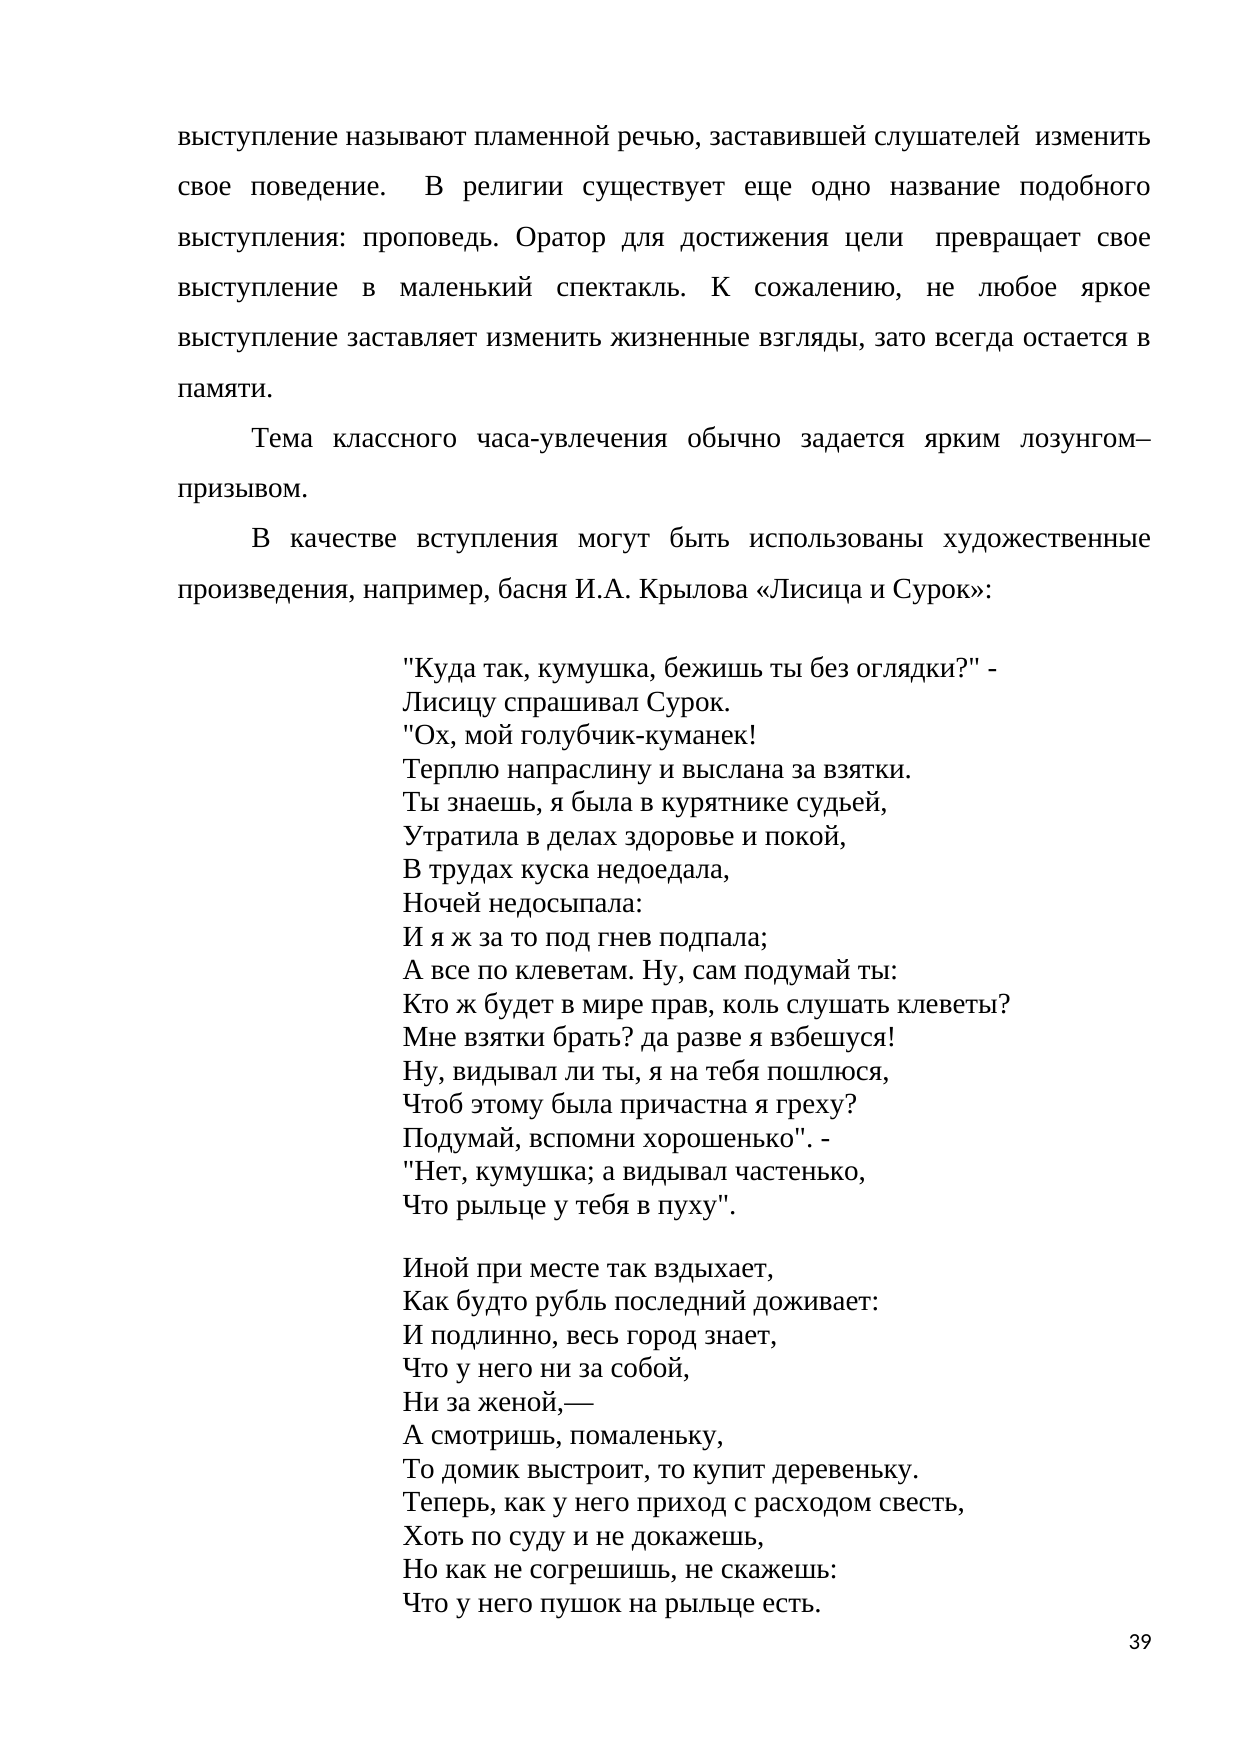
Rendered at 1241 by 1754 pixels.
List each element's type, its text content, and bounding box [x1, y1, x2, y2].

text Тема классного часа-увлечения обычно задается ярким лозунгом–призывом. [177, 420, 1152, 504]
text В качестве вступления могут быть использованы художественные произведения, например, басня И.А. Крылова «Лисица и Сурок»: [177, 521, 1152, 604]
text "Куда так, кумушка, бежишь ты без оглядки?" - Лисицу спрашивал Сурок. "Ох, мой голубчик-куманек! Терплю напраслину и выслана за взятки. Ты знаешь, я была в курятнике судьей, Утратила в делах здоровье и покой, В трудах куска недоедала, Ночей недосыпала: И я ж за то под гнев подпала; А все по клеветам. Ну, сам подумай ты: Кто ж будет в мире прав, коль слушать клеветы? Мне взятки брать? да разве я взбешуся! Ну, видывал ли ты, я на тебя пошлюся, Чтоб этому была причастна я греху? Подумай, вспомни хорошенько". - "Нет, кумушка; а видывал частенько, Что рыльце у тебя в пуху". [402, 650, 1152, 1221]
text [177, 118, 1152, 403]
text Иной при месте так вздыхает, Как будто рубль последний доживает: И подлинно, весь город знает, Что у него ни за собой, Ни за женой,— А смотришь, помаленьку, То домик выстроит, то купит деревеньку. Теперь, как у него приход с расходом свесть, Хоть по суду и не докажешь, Но как не согрешишь, не скажешь: Что у него пушок на рыльце есть. [402, 1250, 1152, 1619]
